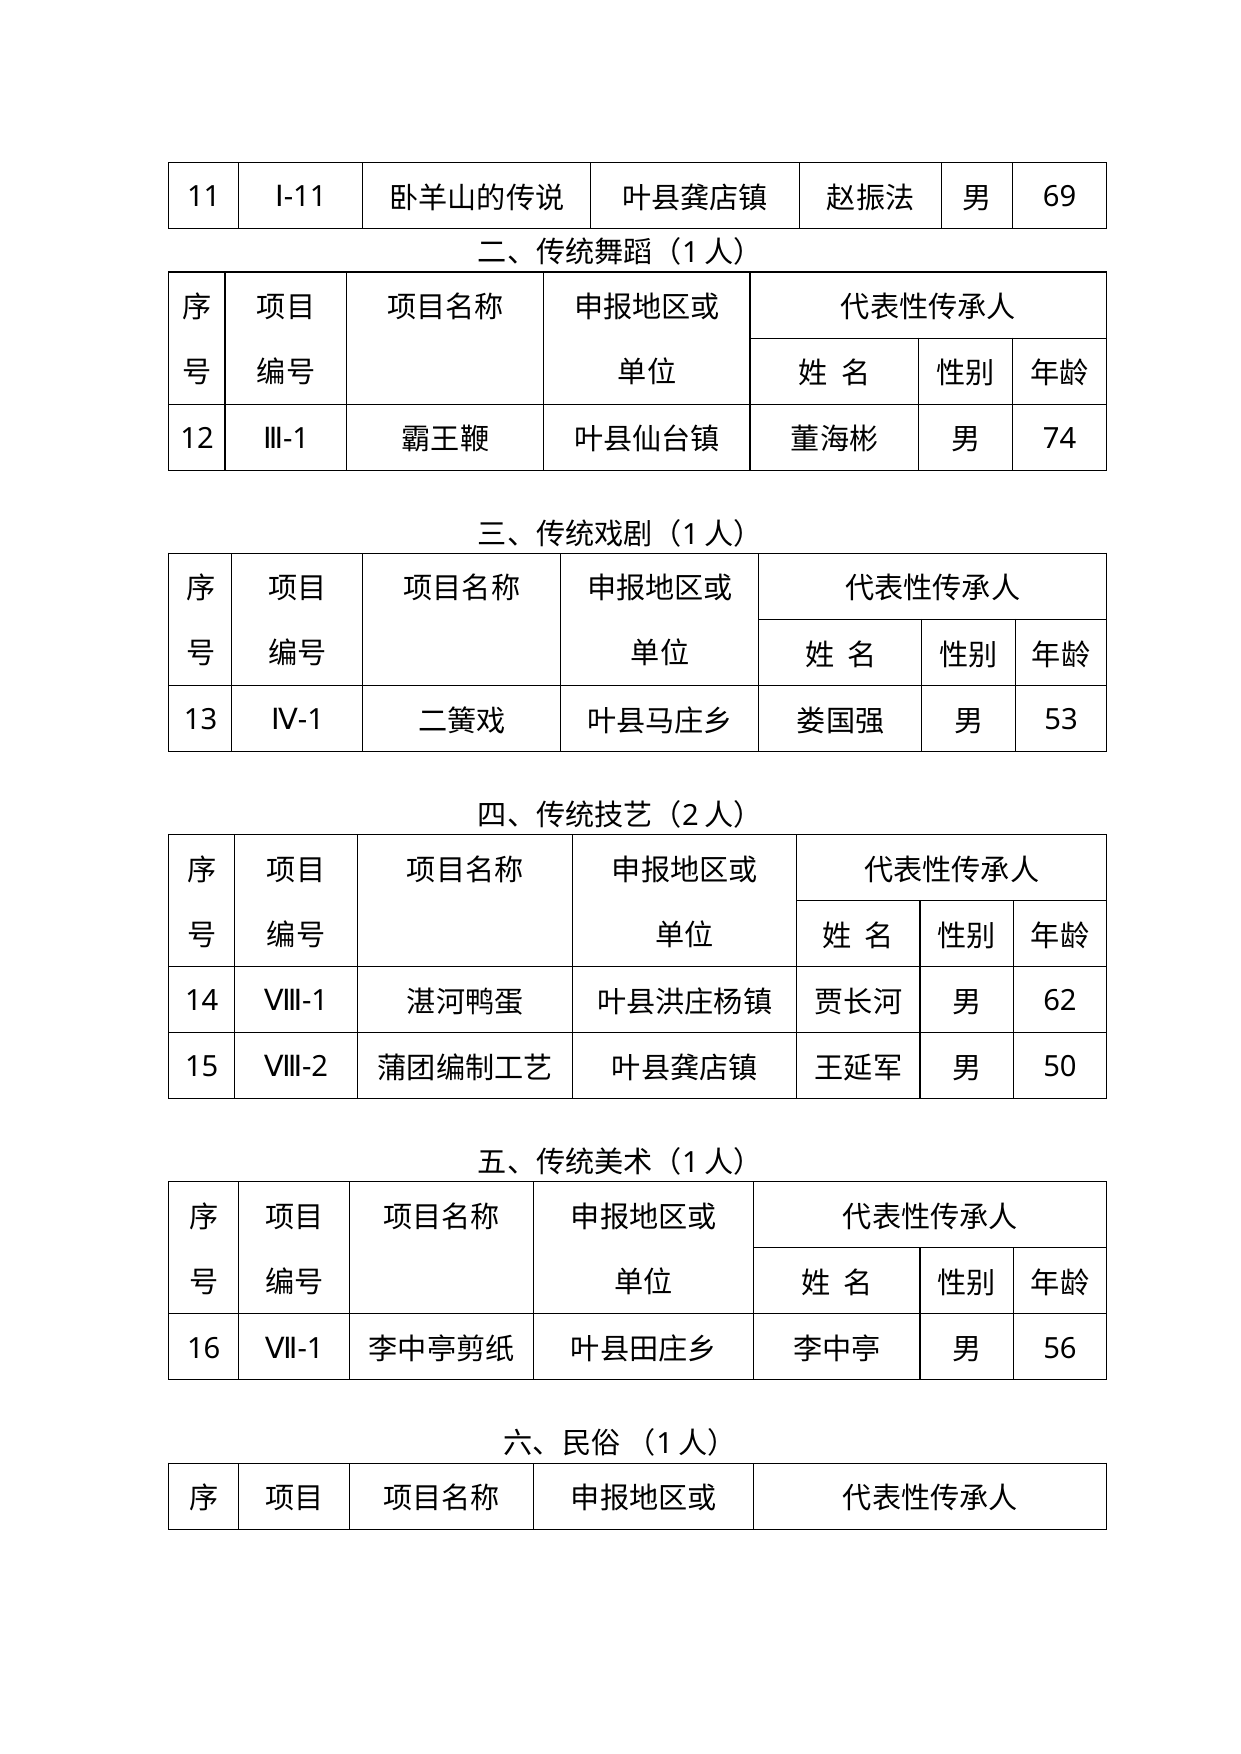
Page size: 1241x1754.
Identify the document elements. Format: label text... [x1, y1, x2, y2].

table_cell 男 [921, 1314, 1013, 1379]
table_cell 男 [922, 686, 1015, 751]
table_header 申报地区或 单位 [561, 554, 758, 685]
table_cell 王延军 [797, 1033, 919, 1098]
table_header 代表性传承人 [754, 1182, 1106, 1247]
table_cell 姓 名 [751, 339, 918, 403]
table_cell 李中亭剪纸 [350, 1314, 533, 1379]
table_header 序 号 [169, 554, 231, 685]
table_header 代表性传承人 [797, 835, 1106, 900]
table_header 序 号 [169, 273, 224, 403]
table_cell 叶县龚店镇 [591, 163, 799, 228]
table_cell 性别 [922, 620, 1015, 685]
table_header 申报地区或 单位 [544, 273, 749, 403]
table_header 申报地区或 单位 [534, 1464, 753, 1528]
table_header 代表性传承人 [751, 273, 1106, 337]
table_cell 性别 [921, 1248, 1013, 1313]
table_cell 13 [169, 686, 231, 751]
table_cell 年龄 [1014, 901, 1106, 966]
table_cell 53 [1016, 686, 1106, 751]
table_cell 娄国强 [759, 686, 921, 751]
table_cell 叶县仙台镇 [544, 405, 749, 469]
table_header 代表性传承人 [754, 1464, 1106, 1528]
table_cell 董海彬 [751, 405, 918, 469]
table_cell 性别 [921, 901, 1013, 966]
table_cell Ⅳ-1 [232, 686, 362, 751]
table_header 项目名称 [363, 554, 560, 685]
table_cell 卧羊山的传说 [363, 163, 590, 228]
table_cell Ⅶ-1 [239, 1314, 349, 1379]
table_cell 11 [169, 163, 238, 228]
table_cell 年龄 [1014, 1248, 1106, 1313]
table_cell 霸王鞭 [347, 405, 543, 469]
table_cell 姓 名 [754, 1248, 919, 1313]
table_cell Ⅷ-1 [235, 967, 357, 1032]
table_cell 李中亭 [754, 1314, 919, 1379]
table_cell 湛河鸭蛋 [358, 967, 572, 1032]
table_cell 叶县田庄乡 [534, 1314, 753, 1379]
table_header 项目 编号 [239, 1182, 349, 1313]
table_cell 二簧戏 [363, 686, 560, 751]
table_cell 74 [1013, 405, 1106, 469]
table_header 申报地区或 单位 [534, 1182, 753, 1313]
table_cell 赵振法 [800, 163, 941, 228]
table_cell 姓 名 [797, 901, 919, 966]
table_cell 15 [169, 1033, 234, 1098]
table_header 项目名称 [350, 1182, 533, 1313]
table_cell 56 [1014, 1314, 1106, 1379]
text 二、传统舞蹈（1人） [187, 229, 1053, 271]
table_header 序 号 [169, 1182, 238, 1313]
text 六、民俗 （1人） [187, 1420, 1053, 1462]
text 三、传统戏剧（1人） [187, 510, 1053, 553]
text 五、传统美术（1人） [187, 1139, 1053, 1181]
table_cell 蒲团编制工艺 [358, 1033, 572, 1098]
table_header 项目 编号 [235, 835, 357, 966]
table_header 代表性传承人 [759, 554, 1106, 619]
table_cell 贾长河 [797, 967, 919, 1032]
table_header 项目名称 [358, 835, 572, 966]
table_cell Ⅷ-2 [235, 1033, 357, 1098]
table_cell 14 [169, 967, 234, 1032]
table_cell 叶县洪庄杨镇 [573, 967, 796, 1032]
table_cell 叶县马庄乡 [561, 686, 758, 751]
table_cell 12 [169, 405, 224, 469]
table_cell 男 [921, 1033, 1013, 1098]
table_header 项目名称 [347, 273, 543, 403]
table_header 序 号 [169, 1464, 238, 1528]
table_cell Ⅲ-1 [226, 405, 346, 469]
table_cell 男 [921, 967, 1013, 1032]
table_cell 年龄 [1013, 339, 1106, 403]
table_cell 性别 [919, 339, 1012, 403]
table_cell 62 [1014, 967, 1106, 1032]
table_cell 姓 名 [759, 620, 921, 685]
table_header 项目 编号 [239, 1464, 349, 1528]
table_cell 男 [919, 405, 1012, 469]
table_cell 16 [169, 1314, 238, 1379]
table_cell 50 [1014, 1033, 1106, 1098]
table_header 项目 编号 [226, 273, 346, 403]
table_cell 叶县龚店镇 [573, 1033, 796, 1098]
table_cell 69 [1013, 163, 1106, 228]
table_header 序 号 [169, 835, 234, 966]
table_header 申报地区或 单位 [573, 835, 796, 966]
table_cell 年龄 [1016, 620, 1106, 685]
list 四、传统技艺（2人） [187, 792, 1053, 834]
table_cell Ⅰ-11 [239, 163, 362, 228]
table_cell 男 [942, 163, 1012, 228]
table_header 项目名称 [350, 1464, 533, 1528]
table_header 项目 编号 [232, 554, 362, 685]
